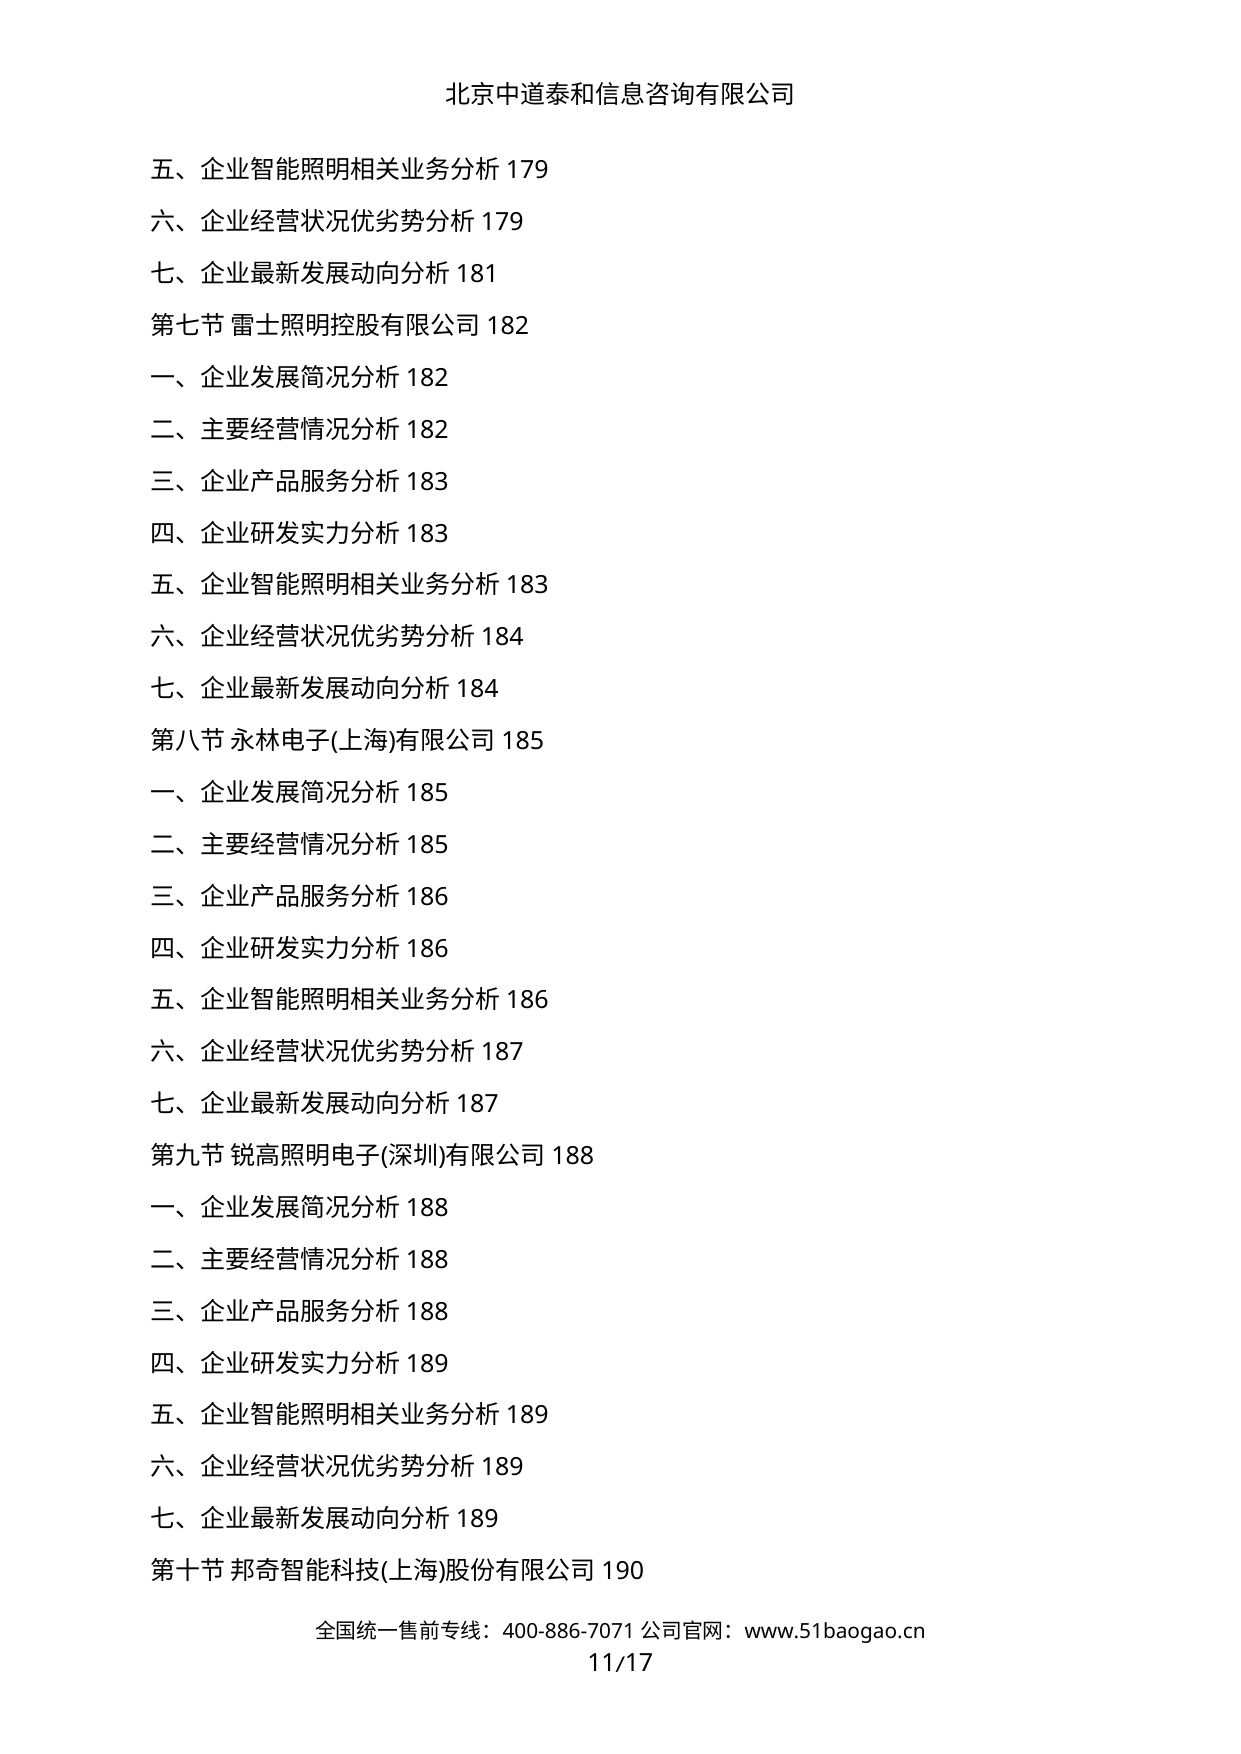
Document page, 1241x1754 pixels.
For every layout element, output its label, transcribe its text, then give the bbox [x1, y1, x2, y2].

text 二、主要经营情况分析 188 [150, 1239, 1090, 1276]
text 六、企业经营状况优劣势分析 179 [150, 202, 1090, 238]
text 第九节 锐高照明电子(深圳)有限公司 188 [150, 1136, 1090, 1172]
text 三、企业产品服务分析 188 [150, 1291, 1090, 1327]
text 二、主要经营情况分析 185 [150, 824, 1090, 861]
text 五、企业智能照明相关业务分析 189 [150, 1395, 1090, 1431]
text 一、企业发展简况分析 185 [150, 772, 1090, 809]
text 六、企业经营状况优劣势分析 184 [150, 617, 1090, 653]
text 第十节 邦奇智能科技(上海)股份有限公司 190 [150, 1551, 1090, 1587]
text 第八节 永林电子(上海)有限公司 185 [150, 721, 1090, 757]
text 五、企业智能照明相关业务分析 186 [150, 980, 1090, 1016]
text 三、企业产品服务分析 186 [150, 876, 1090, 912]
text 六、企业经营状况优劣势分析 187 [150, 1032, 1090, 1068]
text 一、企业发展简况分析 188 [150, 1187, 1090, 1224]
text 二、主要经营情况分析 182 [150, 409, 1090, 446]
text 四、企业研发实力分析 189 [150, 1343, 1090, 1379]
text 七、企业最新发展动向分析 189 [150, 1499, 1090, 1535]
text 七、企业最新发展动向分析 184 [150, 669, 1090, 705]
text 四、企业研发实力分析 186 [150, 928, 1090, 964]
text 六、企业经营状况优劣势分析 189 [150, 1447, 1090, 1483]
text 七、企业最新发展动向分析 187 [150, 1084, 1090, 1120]
text 五、企业智能照明相关业务分析 183 [150, 565, 1090, 601]
text 四、企业研发实力分析 183 [150, 513, 1090, 549]
text 五、企业智能照明相关业务分析 179 [150, 150, 1090, 186]
text 七、企业最新发展动向分析 181 [150, 254, 1090, 290]
text 一、企业发展简况分析 182 [150, 357, 1090, 394]
text 第七节 雷士照明控股有限公司 182 [150, 306, 1090, 342]
text 三、企业产品服务分析 183 [150, 461, 1090, 497]
